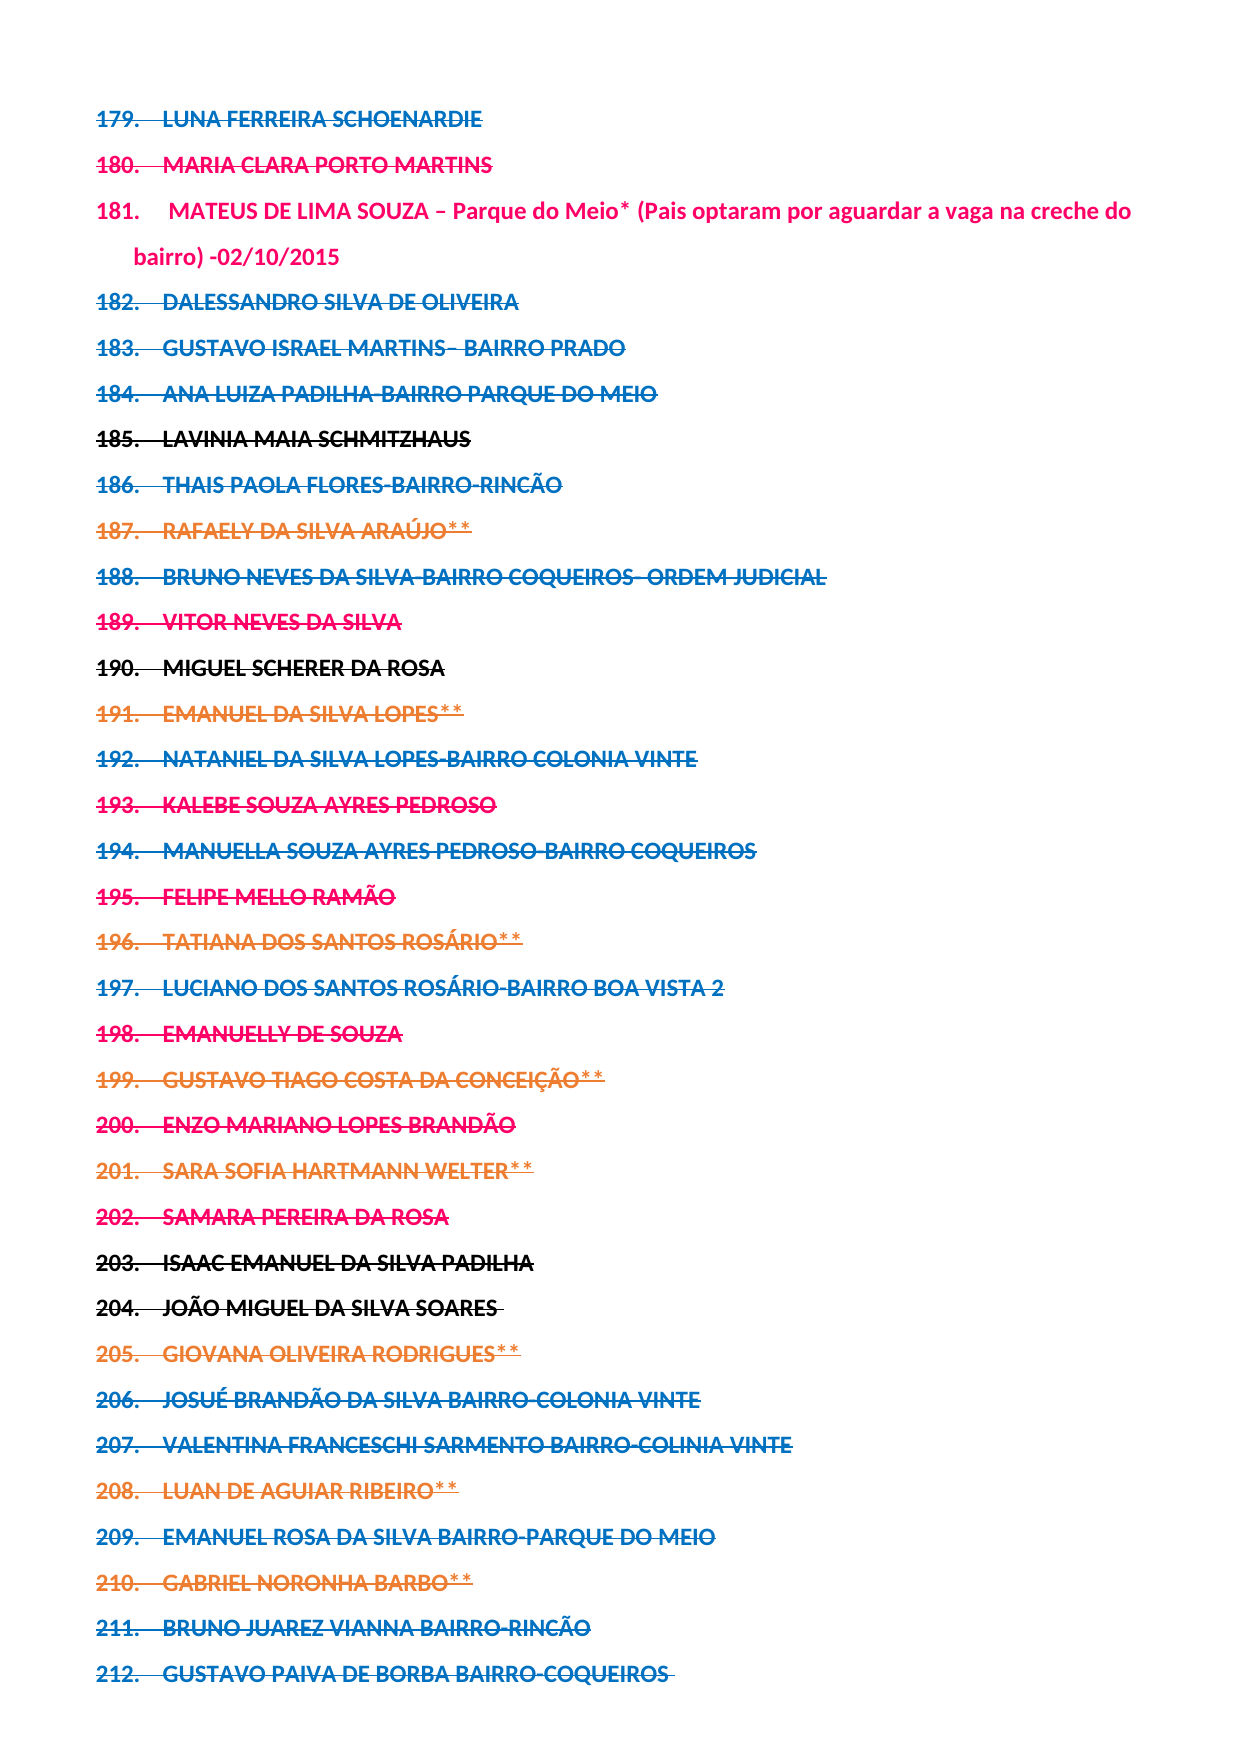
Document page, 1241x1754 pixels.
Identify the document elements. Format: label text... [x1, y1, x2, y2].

list EMANUEL ROSA DA SILVA BAIRRO-PARQUE DO MEIO [96, 1521, 1196, 1552]
list ANA LUIZA PADILHA-BAIRRO PARQUE DO MEIO [96, 378, 1196, 408]
list VITOR NEVES DA SILVA [96, 606, 1196, 637]
list BRUNO NEVES DA SILVA-BAIRRO COQUEIROS- ORDEM JUDICIAL [96, 561, 1196, 591]
list LUNA FERREIRA SCHOENARDIE [96, 103, 1196, 134]
list TATIANA DOS SANTOS ROSÁRIO** [96, 927, 1196, 957]
list ISAAC EMANUEL DA SILVA PADILHA [96, 1247, 1196, 1277]
list KALEBE SOUZA AYRES PEDROSO [96, 789, 1196, 820]
list MATEUS DE LIMA SOUZA – Parque do Meio* (Pais optaram por aguardar a vaga na creche do bairro) -02/10/2015 [96, 195, 1196, 271]
list EMANUELLY DE SOUZA [96, 1018, 1196, 1048]
list EMANUEL DA SILVA LOPES** [96, 698, 1196, 728]
list GUSTAVO PAIVA DE BORBA BAIRRO-COQUEIROS [96, 1658, 1196, 1689]
list GIOVANA OLIVEIRA RODRIGUES** [96, 1338, 1196, 1369]
list JOÃO MIGUEL DA SILVA SOARES [96, 1292, 1196, 1323]
list GUSTAVO TIAGO COSTA DA CONCEIÇÃO** [96, 1064, 1196, 1094]
list ENZO MARIANO LOPES BRANDÃO [96, 1109, 1196, 1140]
list MANUELLA SOUZA AYRES PEDROSO-BAIRRO COQUEIROS [96, 835, 1196, 866]
list VALENTINA FRANCESCHI SARMENTO BAIRRO-COLINIA VINTE [96, 1429, 1196, 1460]
list BRUNO JUAREZ VIANNA BAIRRO-RINCÃO [96, 1612, 1196, 1643]
list RAFAELY DA SILVA ARAÚJO** [96, 515, 1196, 546]
list SARA SOFIA HARTMANN WELTER** [96, 1155, 1196, 1186]
list LUCIANO DOS SANTOS ROSÁRIO-BAIRRO BOA VISTA 2 [96, 972, 1196, 1003]
list DALESSANDRO SILVA DE OLIVEIRA [96, 286, 1196, 317]
list THAIS PAOLA FLORES-BAIRRO-RINCÃO [96, 469, 1196, 500]
list GABRIEL NORONHA BARBO** [96, 1567, 1196, 1597]
list JOSUÉ BRANDÃO DA SILVA BAIRRO-COLONIA VINTE [96, 1384, 1196, 1414]
list LUAN DE AGUIAR RIBEIRO** [96, 1475, 1196, 1506]
list NATANIEL DA SILVA LOPES-BAIRRO COLONIA VINTE [96, 744, 1196, 774]
list SAMARA PEREIRA DA ROSA [96, 1201, 1196, 1231]
list LAVINIA MAIA SCHMITZHAUS [96, 423, 1196, 454]
list FELIPE MELLO RAMÃO [96, 881, 1196, 911]
list MIGUEL SCHERER DA ROSA [96, 652, 1196, 683]
list MARIA CLARA PORTO MARTINS [96, 149, 1196, 180]
list GUSTAVO ISRAEL MARTINS– BAIRRO PRADO [96, 332, 1196, 363]
